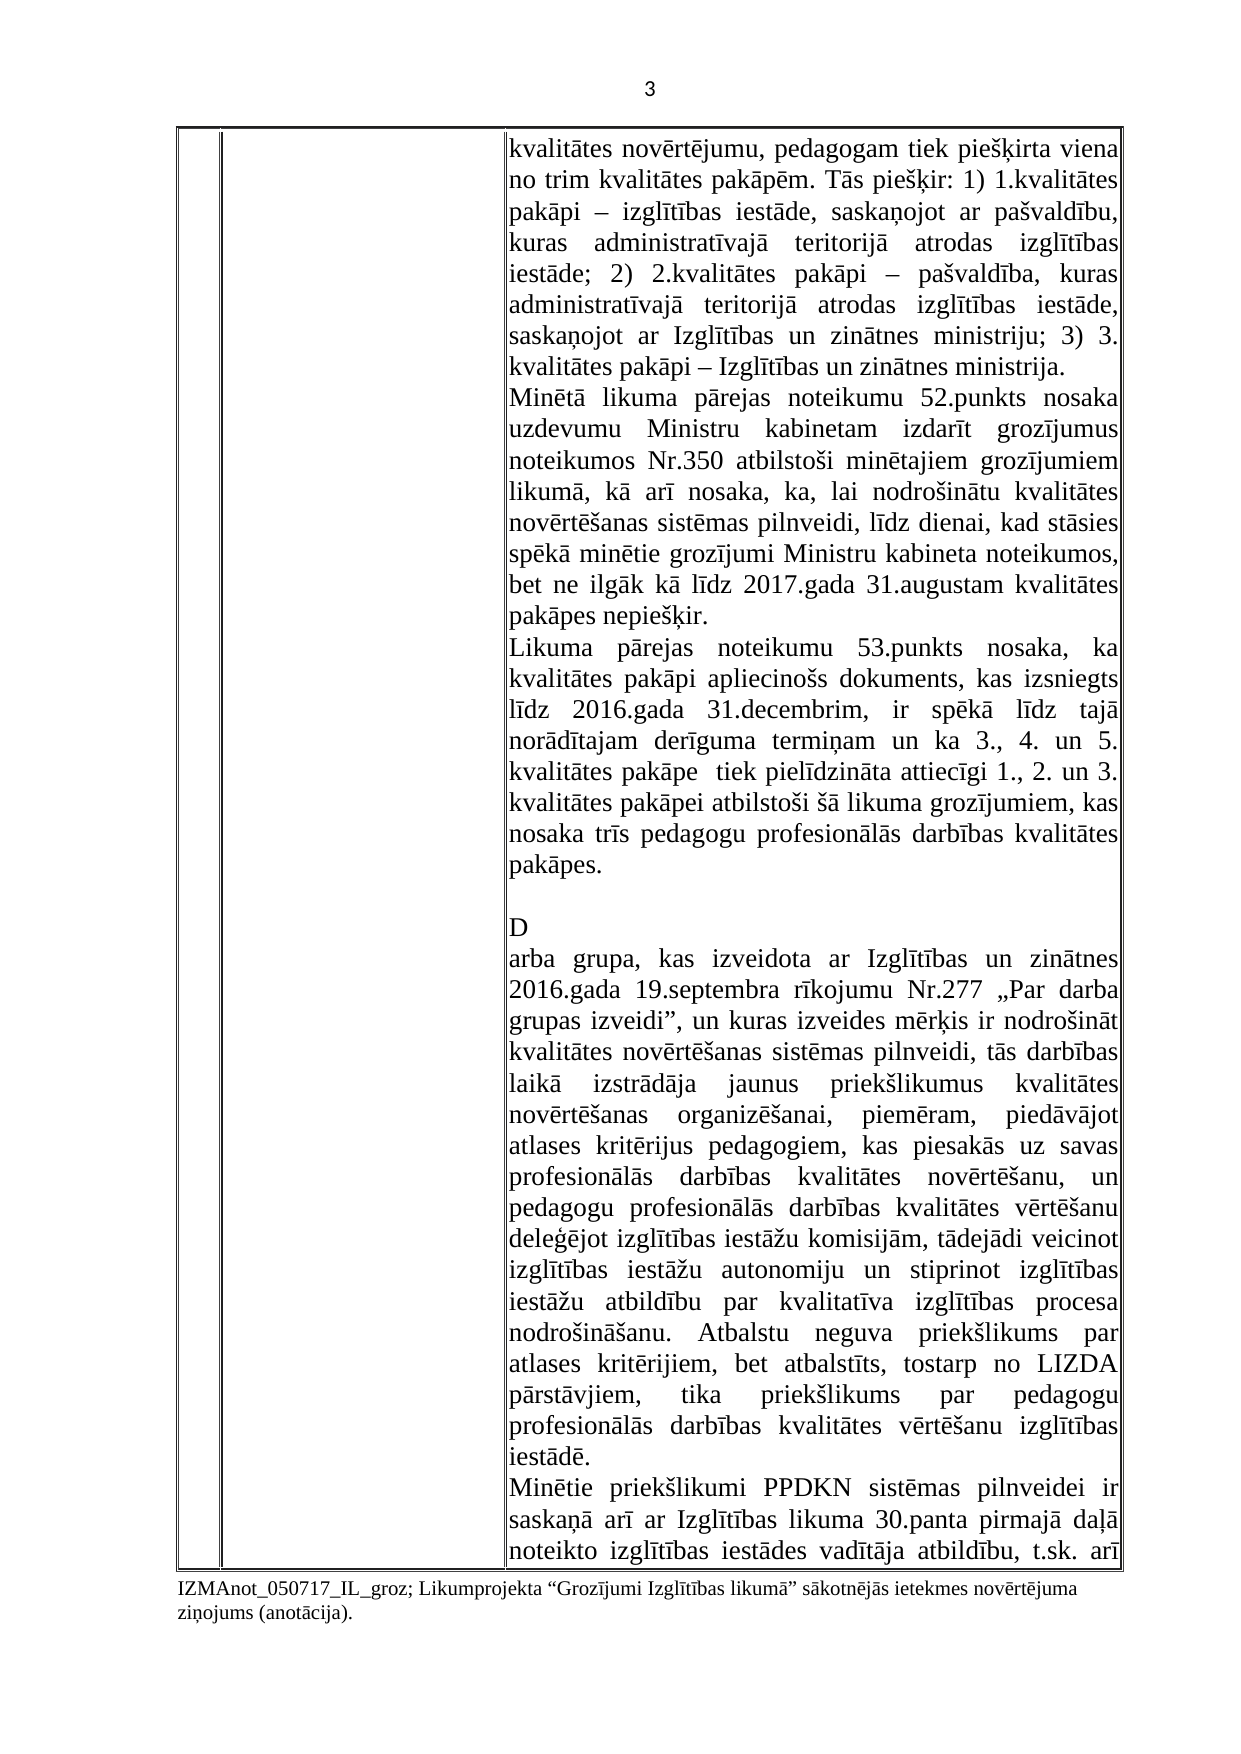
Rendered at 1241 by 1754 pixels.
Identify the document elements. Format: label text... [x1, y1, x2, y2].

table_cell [221, 129, 506, 1568]
table_cell 2. [179, 128, 221, 1568]
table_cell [506, 129, 1120, 1568]
